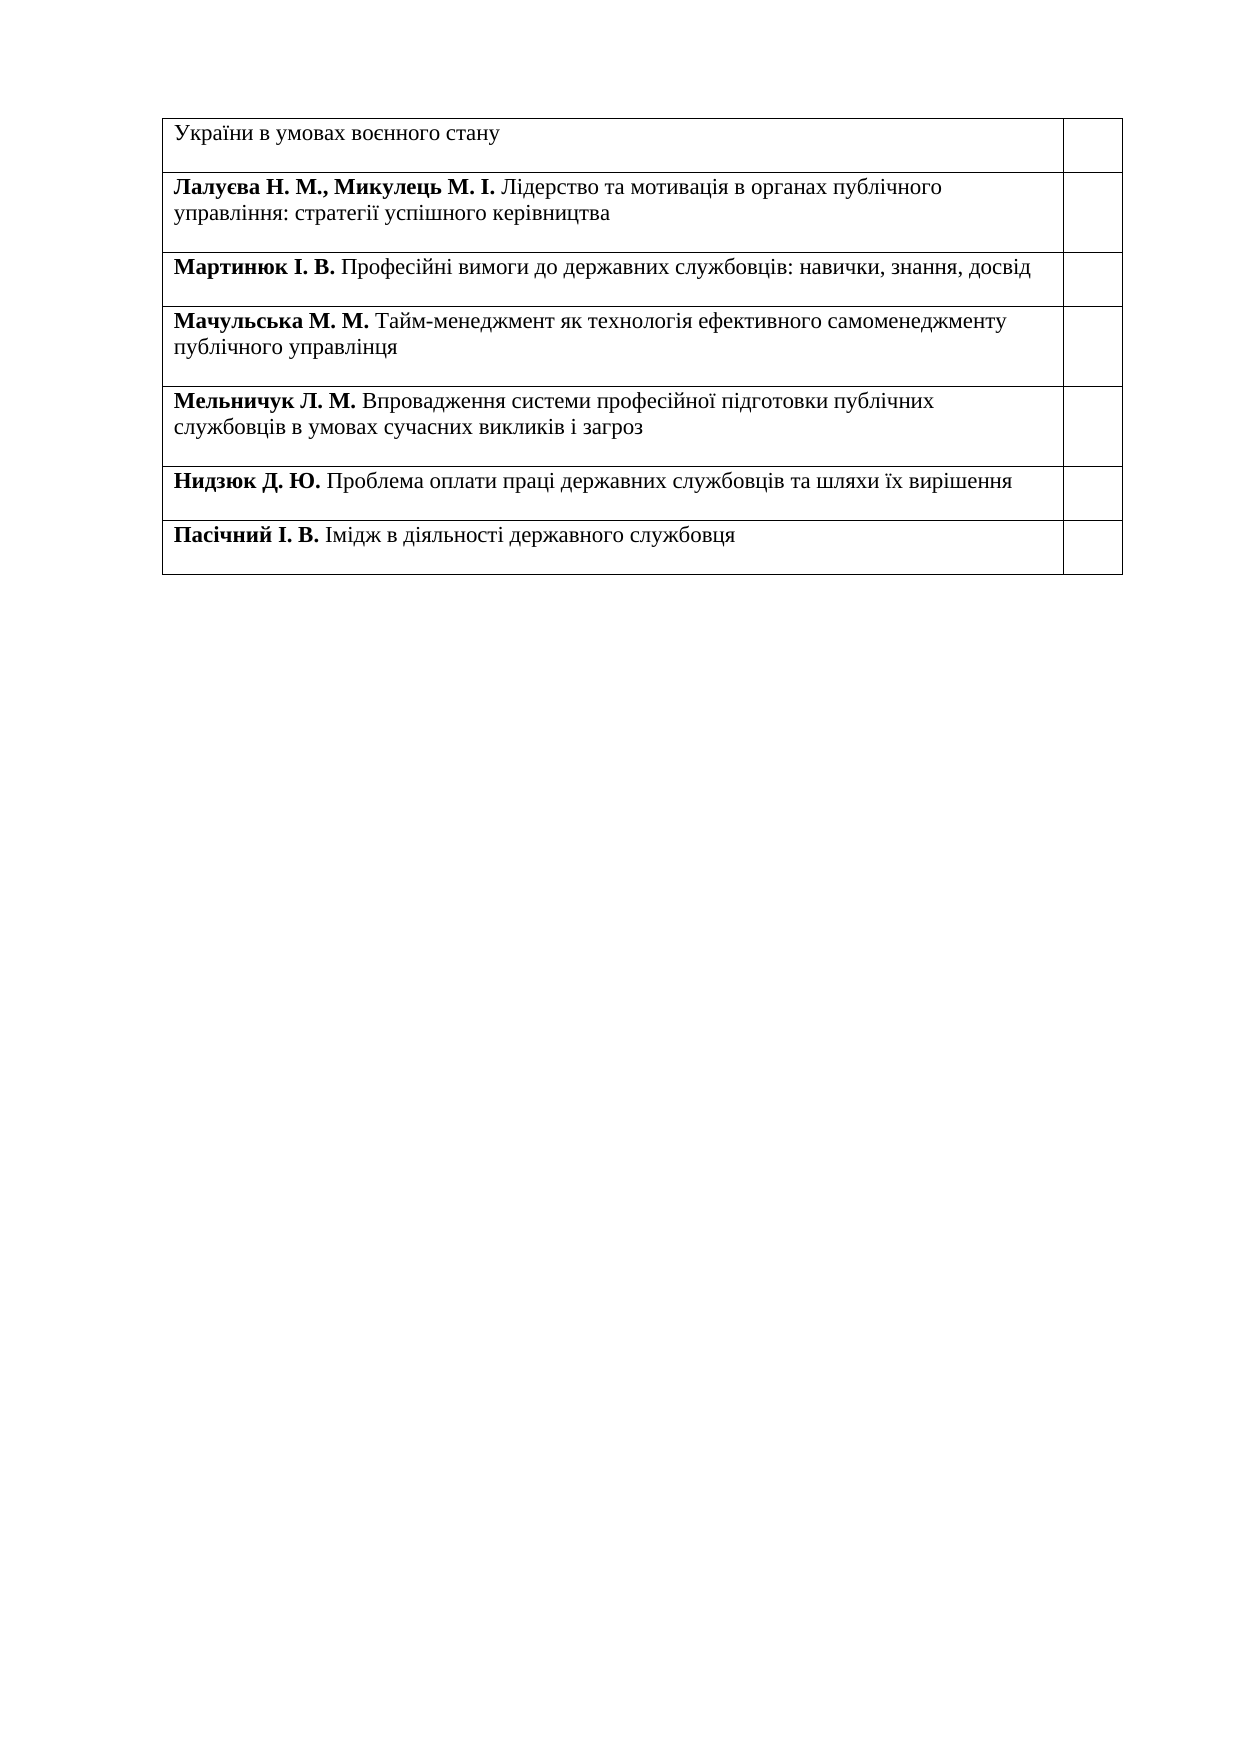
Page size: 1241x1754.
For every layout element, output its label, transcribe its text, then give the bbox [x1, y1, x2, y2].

table_cell [1064, 253, 1122, 306]
table_cell Пасічний І. В. Імідж в діяльності державного службовця [163, 521, 1063, 573]
table_cell [1064, 387, 1122, 466]
table_cell [1064, 173, 1122, 252]
table_cell Нидзюк Д. Ю. Проблема оплати праці державних службовців та шляхи їх вирішення [163, 467, 1063, 520]
table_cell [1064, 119, 1122, 172]
table_cell [1064, 307, 1122, 386]
table_cell Мачульська М. М. Тайм-менеджмент як технологія ефективного самоменеджменту публічного управлінця [163, 307, 1063, 386]
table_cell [163, 119, 1063, 172]
table_cell Мельничук Л. М. Впровадження системи професійної підготовки публічних службовців в умовах сучасних викликів і загроз [163, 387, 1063, 466]
table_cell [1064, 521, 1122, 573]
table_cell Мартинюк І. В. Професійні вимоги до державних службовців: навички, знання, досвід [163, 253, 1063, 306]
table_cell Лалуєва Н. М., Микулець М. І. Лідерство та мотивація в органах публічного управління: стратегії успішного керівництва [163, 173, 1063, 252]
table_cell [1064, 467, 1122, 520]
